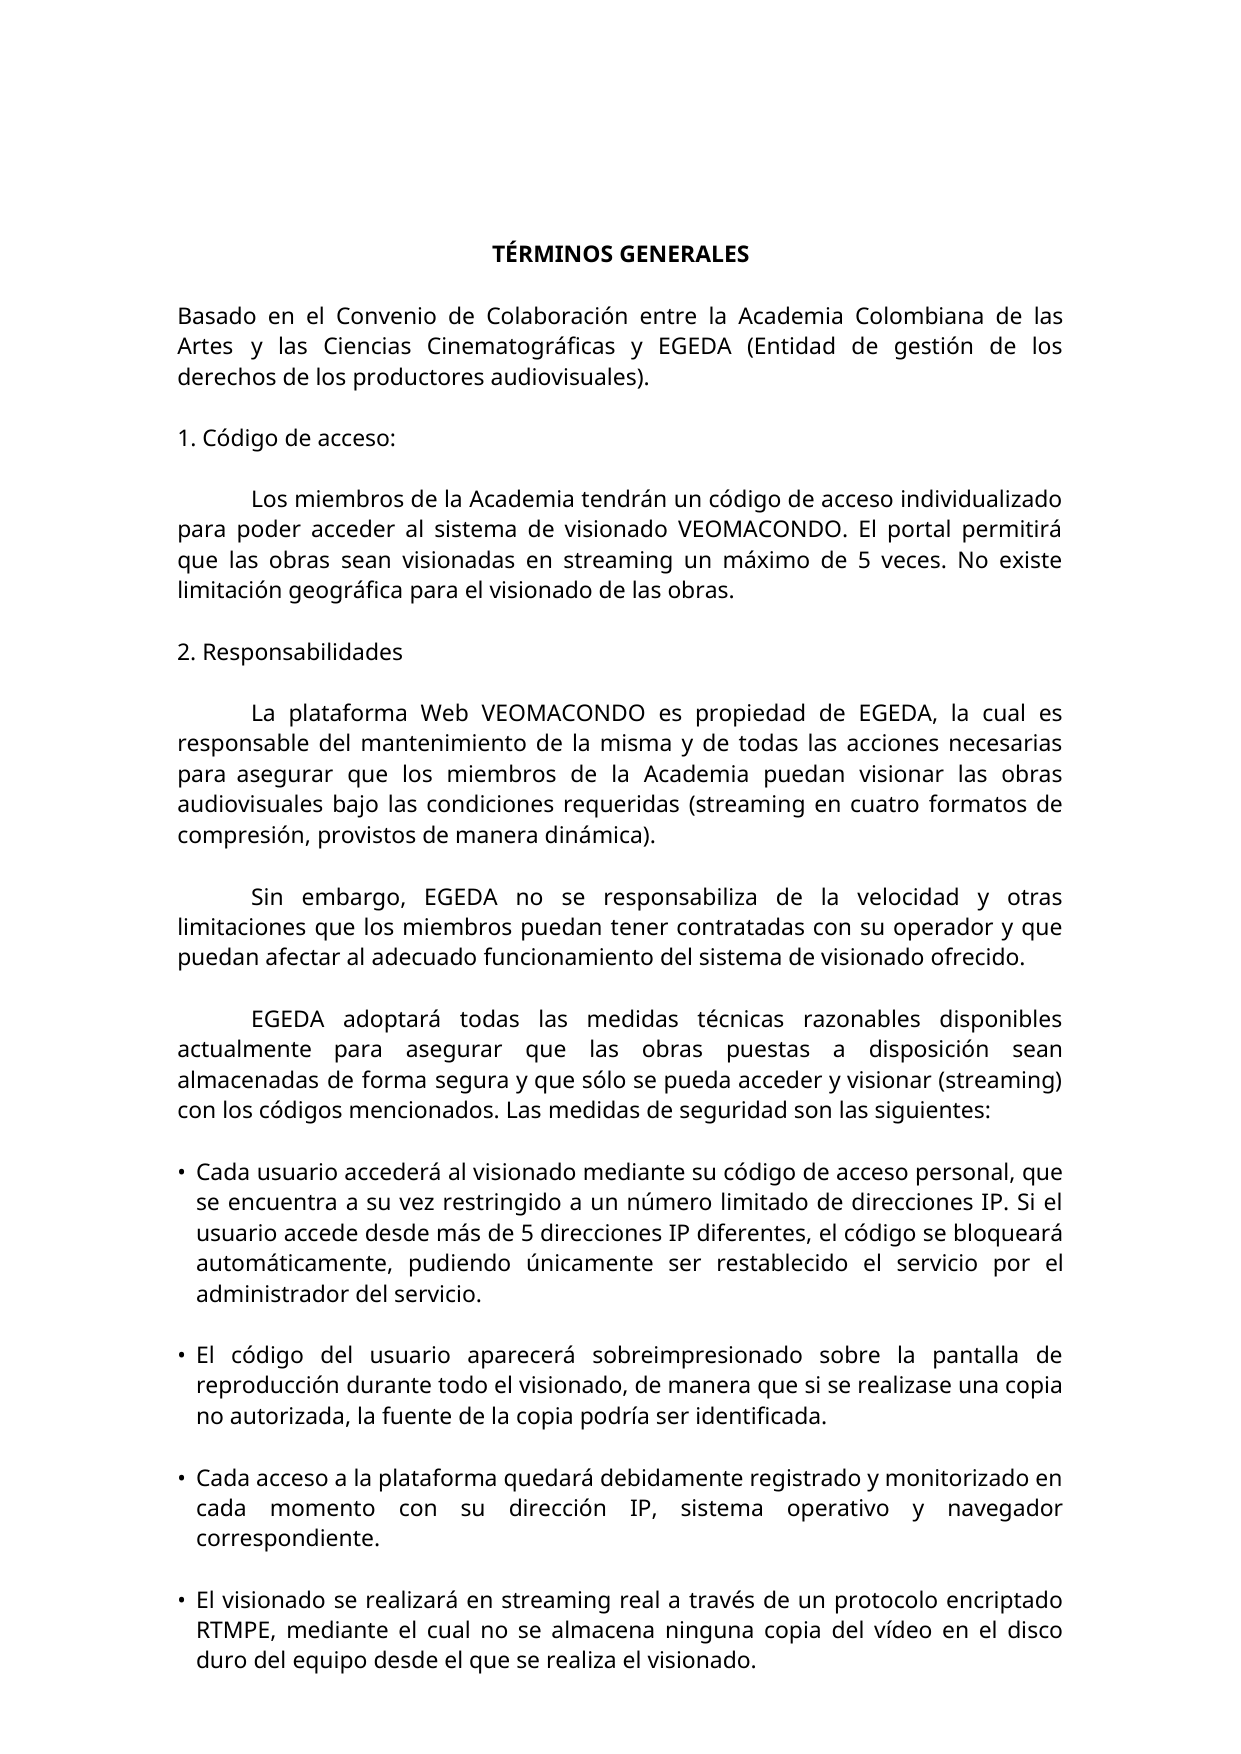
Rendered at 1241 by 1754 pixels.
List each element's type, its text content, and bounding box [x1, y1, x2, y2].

list El visionado se realizará en streaming real a través de un protocolo encriptado RTMPE, mediante el cual no se almacena ninguna copia del vídeo en el disco duro del equipo desde el que se realiza el visionado. [177, 1584, 1064, 1676]
text La plataforma Web VEOMACONDO es propiedad de EGEDA, la cual es responsable del mantenimiento de la misma y de todas las acciones necesarias para asegurar que los miembros de la Academia puedan visionar las obras audiovisuales bajo las condiciones requeridas (streaming en cuatro formatos de compresión, provistos de manera dinámica). [177, 697, 1063, 850]
text Los miembros de la Academia tendrán un código de acceso individualizado para poder acceder al sistema de visionado VEOMACONDO. El portal permitirá que las obras sean visionadas en streaming un máximo de 5 veces. No existe limitación geográfica para el visionado de las obras. [177, 483, 1063, 606]
list Cada acceso a la plataforma quedará debidamente registrado y monitorizado en cada momento con su dirección IP, sistema operativo y navegador correspondiente. [177, 1462, 1064, 1553]
text EGEDA adoptará todas las medidas técnicas razonables disponibles actualmente para asegurar que las obras puestas a disposición sean almacenadas de forma segura y que sólo se pueda acceder y visionar (streaming) con los códigos mencionados. Las medidas de seguridad son las siguientes: [177, 1003, 1063, 1126]
list Código de acceso: [177, 422, 1076, 453]
text Basado en el Convenio de Colaboración entre la Academia Colombiana de las Artes y las Ciencias Cinematográficas y EGEDA (Entidad de gestión de los derechos de los productores audiovisuales). [177, 300, 1063, 392]
list Cada usuario accederá al visionado mediante su código de acceso personal, que se encuentra a su vez restringido a un número limitado de direcciones IP. Si el usuario accede desde más de 5 direcciones IP diferentes, el código se bloqueará automáticamente, pudiendo únicamente ser restablecido el servicio por el administrador del servicio. [177, 1156, 1064, 1309]
text Sin embargo, EGEDA no se responsabiliza de la velocidad y otras limitaciones que los miembros puedan tener contratadas con su operador y que puedan afectar al adecuado funcionamiento del sistema de visionado ofrecido. [177, 881, 1063, 973]
list El código del usuario aparecerá sobreimpresionado sobre la pantalla de reproducción durante todo el visionado, de manera que si se realizase una copia no autorizada, la fuente de la copia podría ser identificada. [177, 1339, 1064, 1431]
subtitle TÉRMINOS GENERALES [400, 238, 841, 269]
list Responsabilidades [177, 636, 1076, 667]
